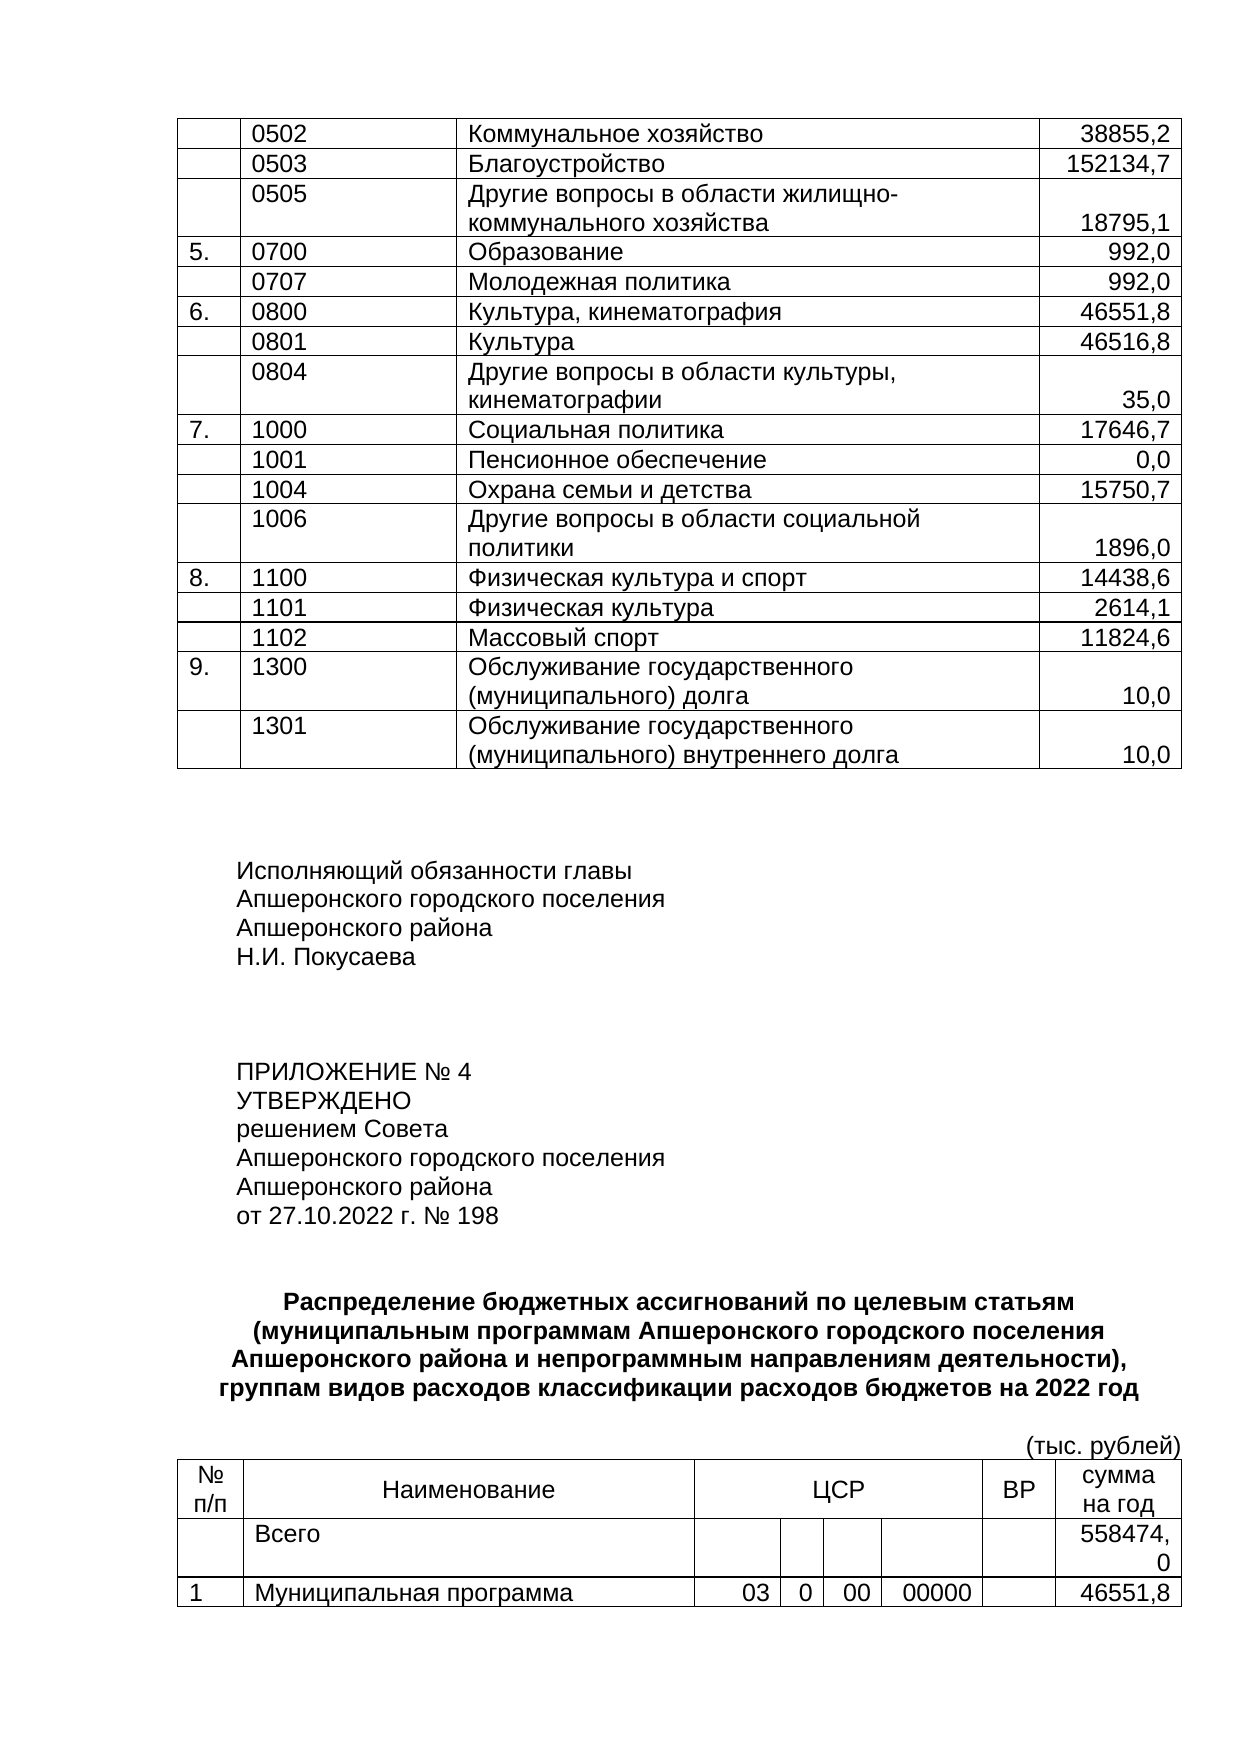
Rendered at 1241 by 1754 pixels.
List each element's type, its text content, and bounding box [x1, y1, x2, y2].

table_cell [781, 1519, 823, 1576]
table_cell 0503 [241, 149, 456, 178]
table_cell Физическая культура [457, 593, 1039, 621]
table_cell 7. [178, 415, 240, 444]
table_cell [178, 356, 240, 414]
table_cell Физическая культура и спорт [457, 563, 1039, 592]
table_cell Образование [457, 237, 1039, 266]
table_cell Всего [244, 1519, 694, 1576]
table_cell [178, 119, 240, 148]
table_cell 0502 [241, 119, 456, 148]
table_cell 1001 [241, 445, 456, 473]
table_cell 0707 [241, 267, 456, 296]
table_cell 38855,2 [1040, 119, 1181, 148]
table_cell 15750,7 [1040, 475, 1181, 503]
table_cell [983, 1578, 1055, 1606]
table_cell Коммунальное хозяйство [457, 119, 1039, 148]
table_cell 992,0 [1040, 237, 1181, 266]
table_cell 35,0 [1040, 356, 1181, 414]
table_cell 1006 [241, 504, 456, 562]
table_header сумма на год [1056, 1460, 1181, 1518]
text ПРИЛОЖЕНИЕ № 4 [177, 1057, 1181, 1086]
table_cell [178, 1519, 243, 1576]
table_cell 1101 [241, 593, 456, 621]
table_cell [244, 1578, 694, 1606]
table_cell Обслуживание государственного (муниципального) внутреннего долга [457, 711, 1039, 768]
table_cell 00 [824, 1578, 881, 1606]
table_cell [178, 504, 240, 562]
table_cell [178, 593, 240, 621]
table_cell 0800 [241, 297, 456, 326]
table_cell 1004 [241, 475, 456, 503]
table_cell 03 [695, 1578, 780, 1606]
text Распределение бюджетных ассигнований по целевым статьям (муниципальным программам Апшеронского городского поселения Апшеронского района и непрограммным направлениям деятельности), группам видов расходов классификации расходов бюджетов на 2022 год [177, 1287, 1181, 1402]
table_cell [882, 1519, 982, 1576]
table_cell [983, 1519, 1055, 1576]
table_cell Охрана семьи и детства [457, 475, 1039, 503]
table_cell 0700 [241, 237, 456, 266]
table_cell 14438,6 [1040, 563, 1181, 592]
table_cell 2614,1 [1040, 593, 1181, 621]
table_cell 5. [178, 237, 240, 266]
table_cell 18795,1 [1040, 179, 1181, 236]
table_cell Другие вопросы в области жилищно-коммунального хозяйства [457, 179, 1039, 236]
table_cell 46551,8 [1040, 297, 1181, 326]
table_cell Пенсионное обеспечение [457, 445, 1039, 473]
table_cell 11824,6 [1040, 623, 1181, 651]
text Апшеронского городского поселения [177, 884, 1181, 913]
table_cell Социальная политика [457, 415, 1039, 444]
text Апшеронского городского поселения [177, 1143, 1181, 1172]
table_cell 1300 [241, 652, 456, 710]
table_cell Молодежная политика [457, 267, 1039, 296]
table_cell [178, 179, 240, 236]
table_cell [178, 149, 240, 178]
table_cell Массовый спорт [457, 623, 1039, 651]
table_cell 1100 [241, 563, 456, 592]
table_cell 6. [178, 297, 240, 326]
table_cell 1102 [241, 623, 456, 651]
table_cell 0,0 [1040, 445, 1181, 473]
table_header № п/п [178, 1460, 243, 1518]
table_cell 992,0 [1040, 267, 1181, 296]
table_header ВР [983, 1460, 1055, 1518]
table_cell 0 [781, 1578, 823, 1606]
text (тыс. рублей) [177, 1431, 1181, 1459]
table_cell 00000 [882, 1578, 982, 1606]
table_cell [695, 1519, 780, 1576]
text Исполняющий обязанности главы [177, 856, 1181, 884]
table_cell 46551,8 [1056, 1578, 1181, 1606]
table_header ЦСР [695, 1460, 982, 1518]
table_cell 0804 [241, 356, 456, 414]
table_cell 1301 [241, 711, 456, 768]
table_cell [178, 327, 240, 355]
table_cell 10,0 [1040, 652, 1181, 710]
table_cell 8. [178, 563, 240, 592]
table_cell 1 [178, 1578, 243, 1606]
table_cell Другие вопросы в области культуры, кинематографии [457, 356, 1039, 414]
text решением Совета [177, 1114, 1181, 1143]
table_cell 10,0 [1040, 711, 1181, 768]
table_cell Культура [457, 327, 1039, 355]
text Н.И. Покусаева [177, 942, 1181, 971]
table_cell 17646,7 [1040, 415, 1181, 444]
table_cell Благоустройство [457, 149, 1039, 178]
table_cell [178, 623, 240, 651]
table_cell 152134,7 [1040, 149, 1181, 178]
text УТВЕРЖДЕНО [177, 1086, 1181, 1114]
table_cell Другие вопросы в области социальной политики [457, 504, 1039, 562]
table_cell [824, 1519, 881, 1576]
table_cell [178, 475, 240, 503]
text Апшеронского района [177, 1172, 1181, 1201]
table_cell 1000 [241, 415, 456, 444]
table_cell 9. [178, 652, 240, 710]
table_cell Культура, кинематография [457, 297, 1039, 326]
table_cell [178, 267, 240, 296]
table_cell Обслуживание государственного (муниципального) долга [457, 652, 1039, 710]
table_header Наименование [244, 1460, 694, 1518]
table_cell 1896,0 [1040, 504, 1181, 562]
table_cell [178, 711, 240, 768]
table_cell [178, 445, 240, 473]
table_cell 558474,0 [1056, 1519, 1181, 1576]
text от 27.10.2022 г. № 198 [177, 1201, 1181, 1229]
table_cell 46516,8 [1040, 327, 1181, 355]
table_cell 0801 [241, 327, 456, 355]
text Апшеронского района [177, 913, 1181, 942]
table_cell 0505 [241, 179, 456, 236]
